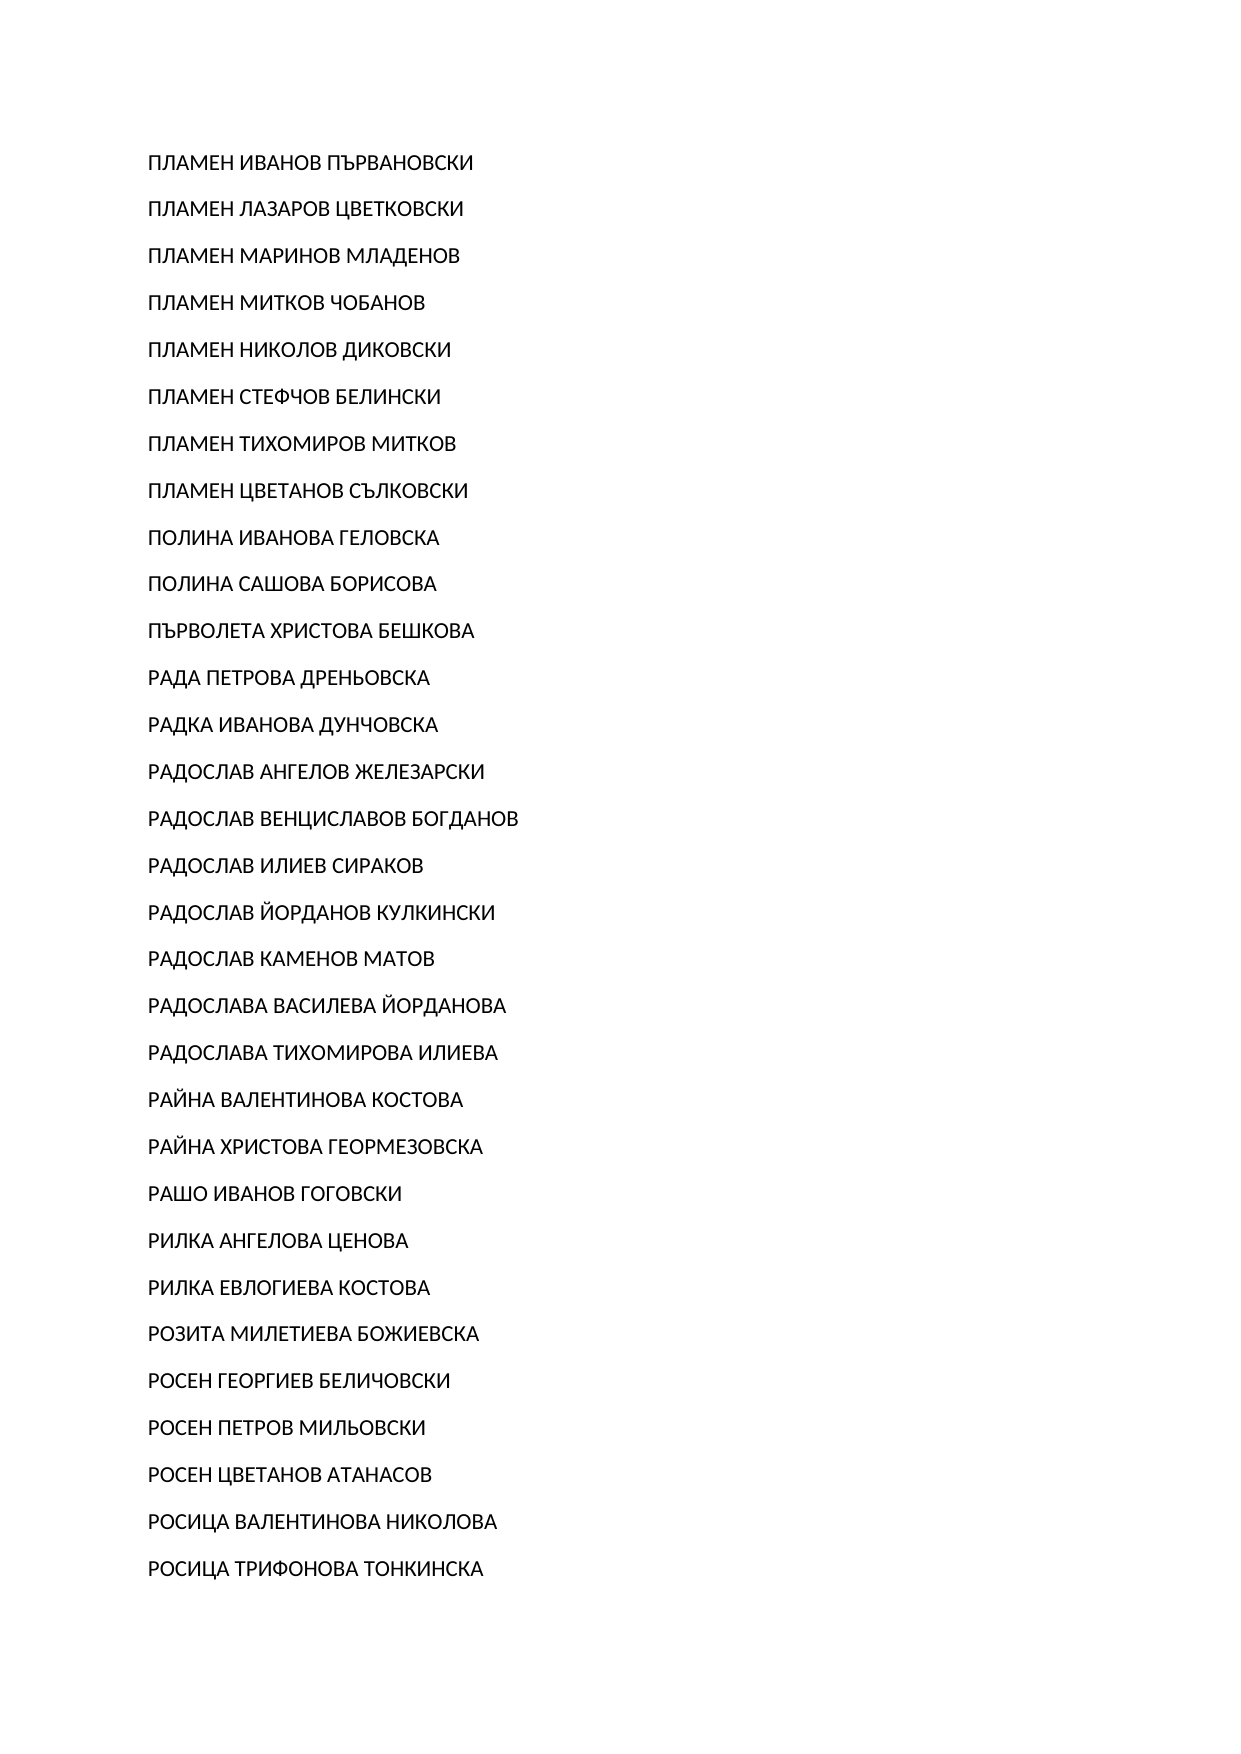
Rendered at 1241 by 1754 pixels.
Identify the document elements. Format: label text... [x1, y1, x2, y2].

text ПЛАМЕН ИВАНОВ ПЪРВАНОВСКИ [148, 148, 1093, 176]
text РАДОСЛАВ КАМЕНОВ МАТОВ [148, 944, 1093, 972]
text РАДОСЛАВ АНГЕЛОВ ЖЕЛЕЗАРСКИ [148, 757, 1093, 785]
text РИЛКА ЕВЛОГИЕВА КОСТОВА [148, 1273, 1093, 1301]
text РАЙНА ХРИСТОВА ГЕОРМЕЗОВСКА [148, 1132, 1093, 1160]
text ПЛАМЕН МАРИНОВ МЛАДЕНОВ [148, 241, 1093, 269]
text РАШО ИВАНОВ ГОГОВСКИ [148, 1179, 1093, 1207]
text РИЛКА АНГЕЛОВА ЦЕНОВА [148, 1226, 1093, 1254]
text ПОЛИНА САШОВА БОРИСОВА [148, 569, 1093, 597]
text РАДОСЛАВА ТИХОМИРОВА ИЛИЕВА [148, 1038, 1093, 1066]
text РАДОСЛАВ ВЕНЦИСЛАВОВ БОГДАНОВ [148, 804, 1093, 832]
text ПЛАМЕН СТЕФЧОВ БЕЛИНСКИ [148, 382, 1093, 410]
text ПЛАМЕН ЦВЕТАНОВ СЪЛКОВСКИ [148, 476, 1093, 504]
text ПЪРВОЛЕТА ХРИСТОВА БЕШКОВА [148, 616, 1093, 644]
text РОСЕН ЦВЕТАНОВ АТАНАСОВ [148, 1460, 1093, 1488]
text РАЙНА ВАЛЕНТИНОВА КОСТОВА [148, 1085, 1093, 1113]
text РАДОСЛАВ ИЛИЕВ СИРАКОВ [148, 851, 1093, 879]
text ПЛАМЕН МИТКОВ ЧОБАНОВ [148, 288, 1093, 316]
text РАДОСЛАВ ЙОРДАНОВ КУЛКИНСКИ [148, 898, 1093, 926]
text ПЛАМЕН НИКОЛОВ ДИКОВСКИ [148, 335, 1093, 363]
text ПЛАМЕН ЛАЗАРОВ ЦВЕТКОВСКИ [148, 194, 1093, 222]
text РАДОСЛАВА ВАСИЛЕВА ЙОРДАНОВА [148, 991, 1093, 1019]
text ПОЛИНА ИВАНОВА ГЕЛОВСКА [148, 523, 1093, 551]
text РОЗИТА МИЛЕТИЕВА БОЖИЕВСКА [148, 1319, 1093, 1347]
text РАДКА ИВАНОВА ДУНЧОВСКА [148, 710, 1093, 738]
text РАДА ПЕТРОВА ДРЕНЬОВСКА [148, 663, 1093, 691]
text ПЛАМЕН ТИХОМИРОВ МИТКОВ [148, 429, 1093, 457]
text РОСИЦА ВАЛЕНТИНОВА НИКОЛОВА [148, 1507, 1093, 1535]
text РОСИЦА ТРИФОНОВА ТОНКИНСКА [148, 1554, 1093, 1582]
text РОСЕН ПЕТРОВ МИЛЬОВСКИ [148, 1413, 1093, 1441]
text РОСЕН ГЕОРГИЕВ БЕЛИЧОВСКИ [148, 1366, 1093, 1394]
